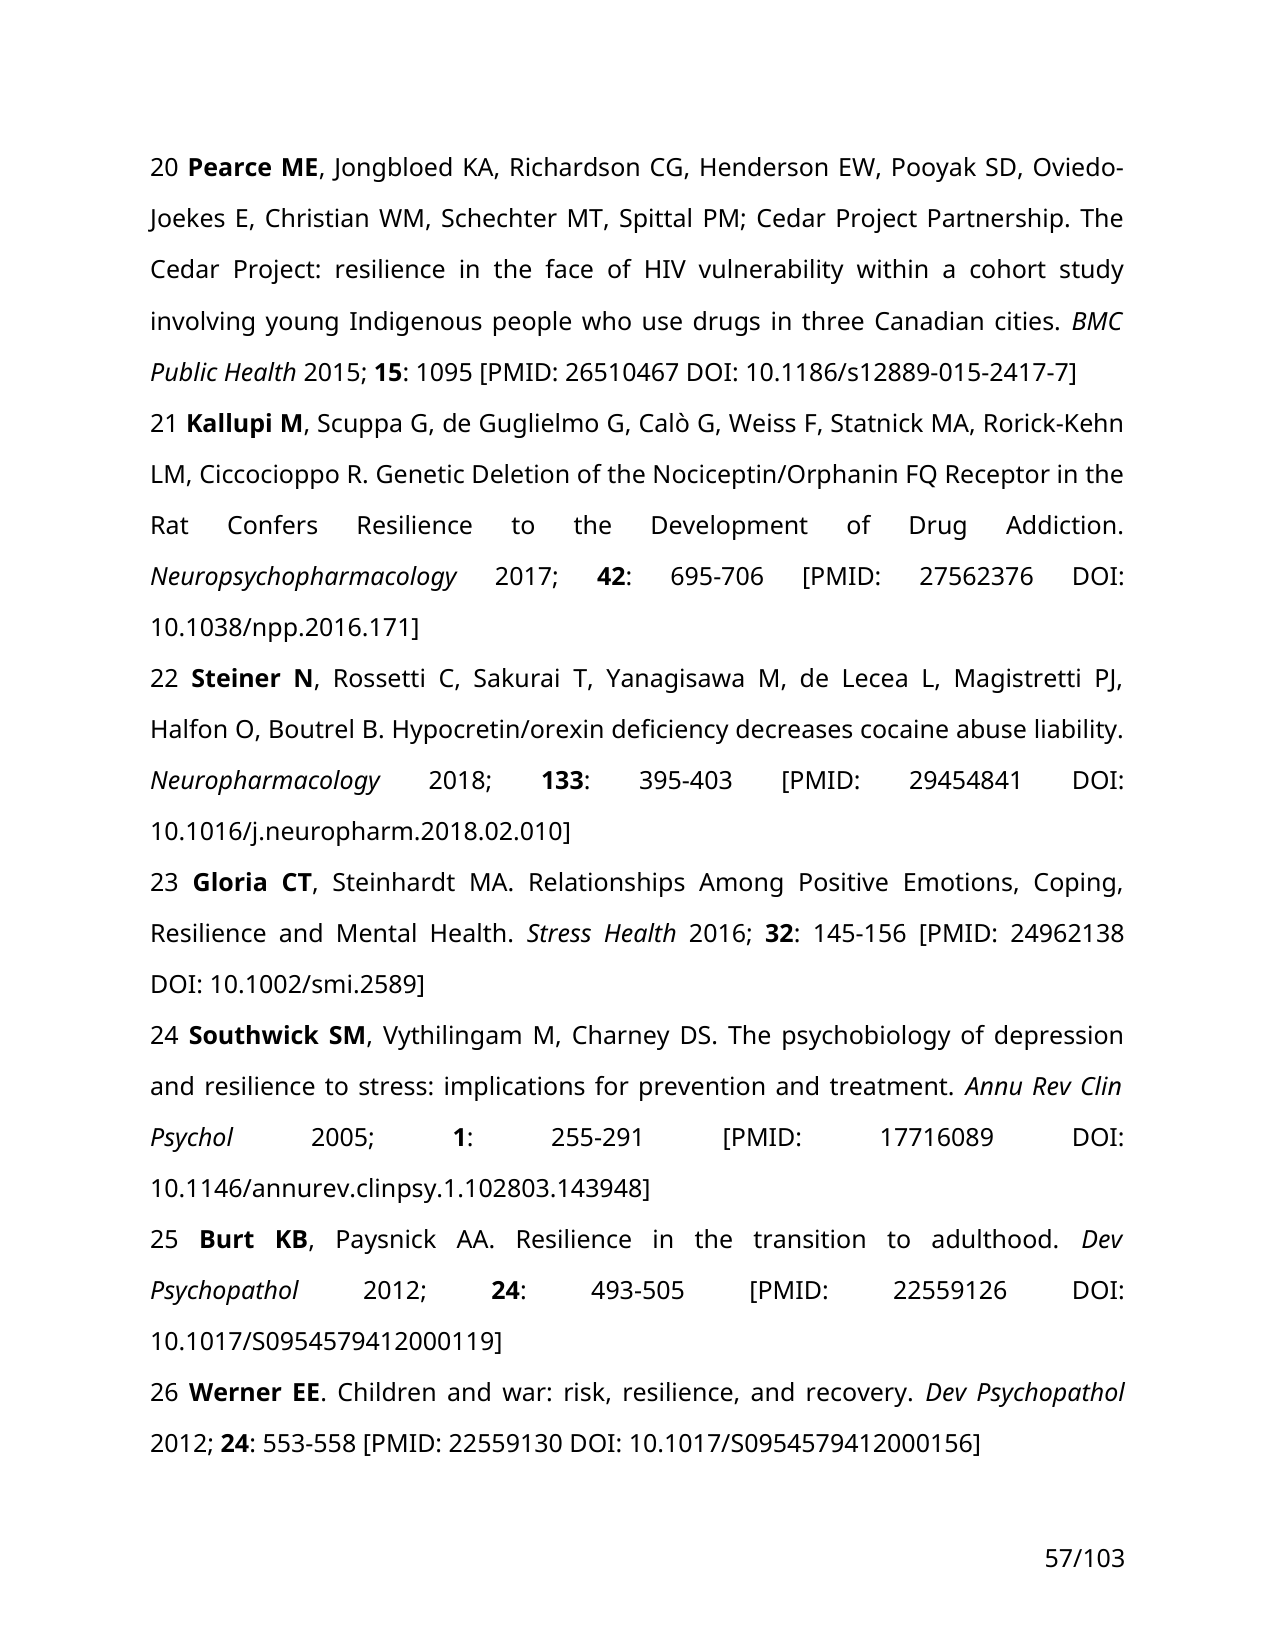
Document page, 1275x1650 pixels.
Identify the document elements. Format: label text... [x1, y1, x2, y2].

text 26 Werner EE. Children and war: risk, resilience, and recovery. Dev Psychopathol 2012; 24: 553-558 [PMID: 22559130 DOI: 10.1017/S0954579412000156] [150, 1375, 1125, 1460]
text 23 Gloria CT, Steinhardt MA. Relationships Among Positive Emotions, Coping, Resilience and Mental Health. Stress Health 2016; 32: 145-156 [PMID: 24962138 DOI: 10.1002/smi.2589] [150, 864, 1125, 1001]
text 24 Southwick SM, Vythilingam M, Charney DS. The psychobiology of depression and resilience to stress: implications for prevention and treatment. Annu Rev Clin Psychol 2005; 1: 255-291 [PMID: 17716089 DOI: 10.1146/annurev.clinpsy.1.102803.143948] [150, 1018, 1125, 1205]
text 25 Burt KB, Paysnick AA. Resilience in the transition to adulthood. Dev Psychopathol 2012; 24: 493-505 [PMID: 22559126 DOI: 10.1017/S0954579412000119] [150, 1222, 1125, 1358]
text 21 Kallupi M, Scuppa G, de Guglielmo G, Calò G, Weiss F, Statnick MA, Rorick-Kehn LM, Ciccocioppo R. Genetic Deletion of the Nociceptin/Orphanin FQ Receptor in the Rat Confers Resilience to the Development of Drug Addiction. Neuropsychopharmacology 2017; 42: 695-706 [PMID: 27562376 DOI: 10.1038/npp.2016.171] [150, 405, 1125, 643]
text 22 Steiner N, Rossetti C, Sakurai T, Yanagisawa M, de Lecea L, Magistretti PJ, Halfon O, Boutrel B. Hypocretin/orexin deficiency decreases cocaine abuse liability. Neuropharmacology 2018; 133: 395-403 [PMID: 29454841 DOI: 10.1016/j.neuropharm.2018.02.010] [150, 660, 1125, 848]
text 20 Pearce ME, Jongbloed KA, Richardson CG, Henderson EW, Pooyak SD, Oviedo-Joekes E, Christian WM, Schechter MT, Spittal PM; Cedar Project Partnership. The Cedar Project: resilience in the face of HIV vulnerability within a cohort study involving young Indigenous people who use drugs in three Canadian cities. BMC Public Health 2015; 15: 1095 [PMID: 26510467 DOI: 10.1186/s12889-015-2417-7] [150, 150, 1125, 388]
